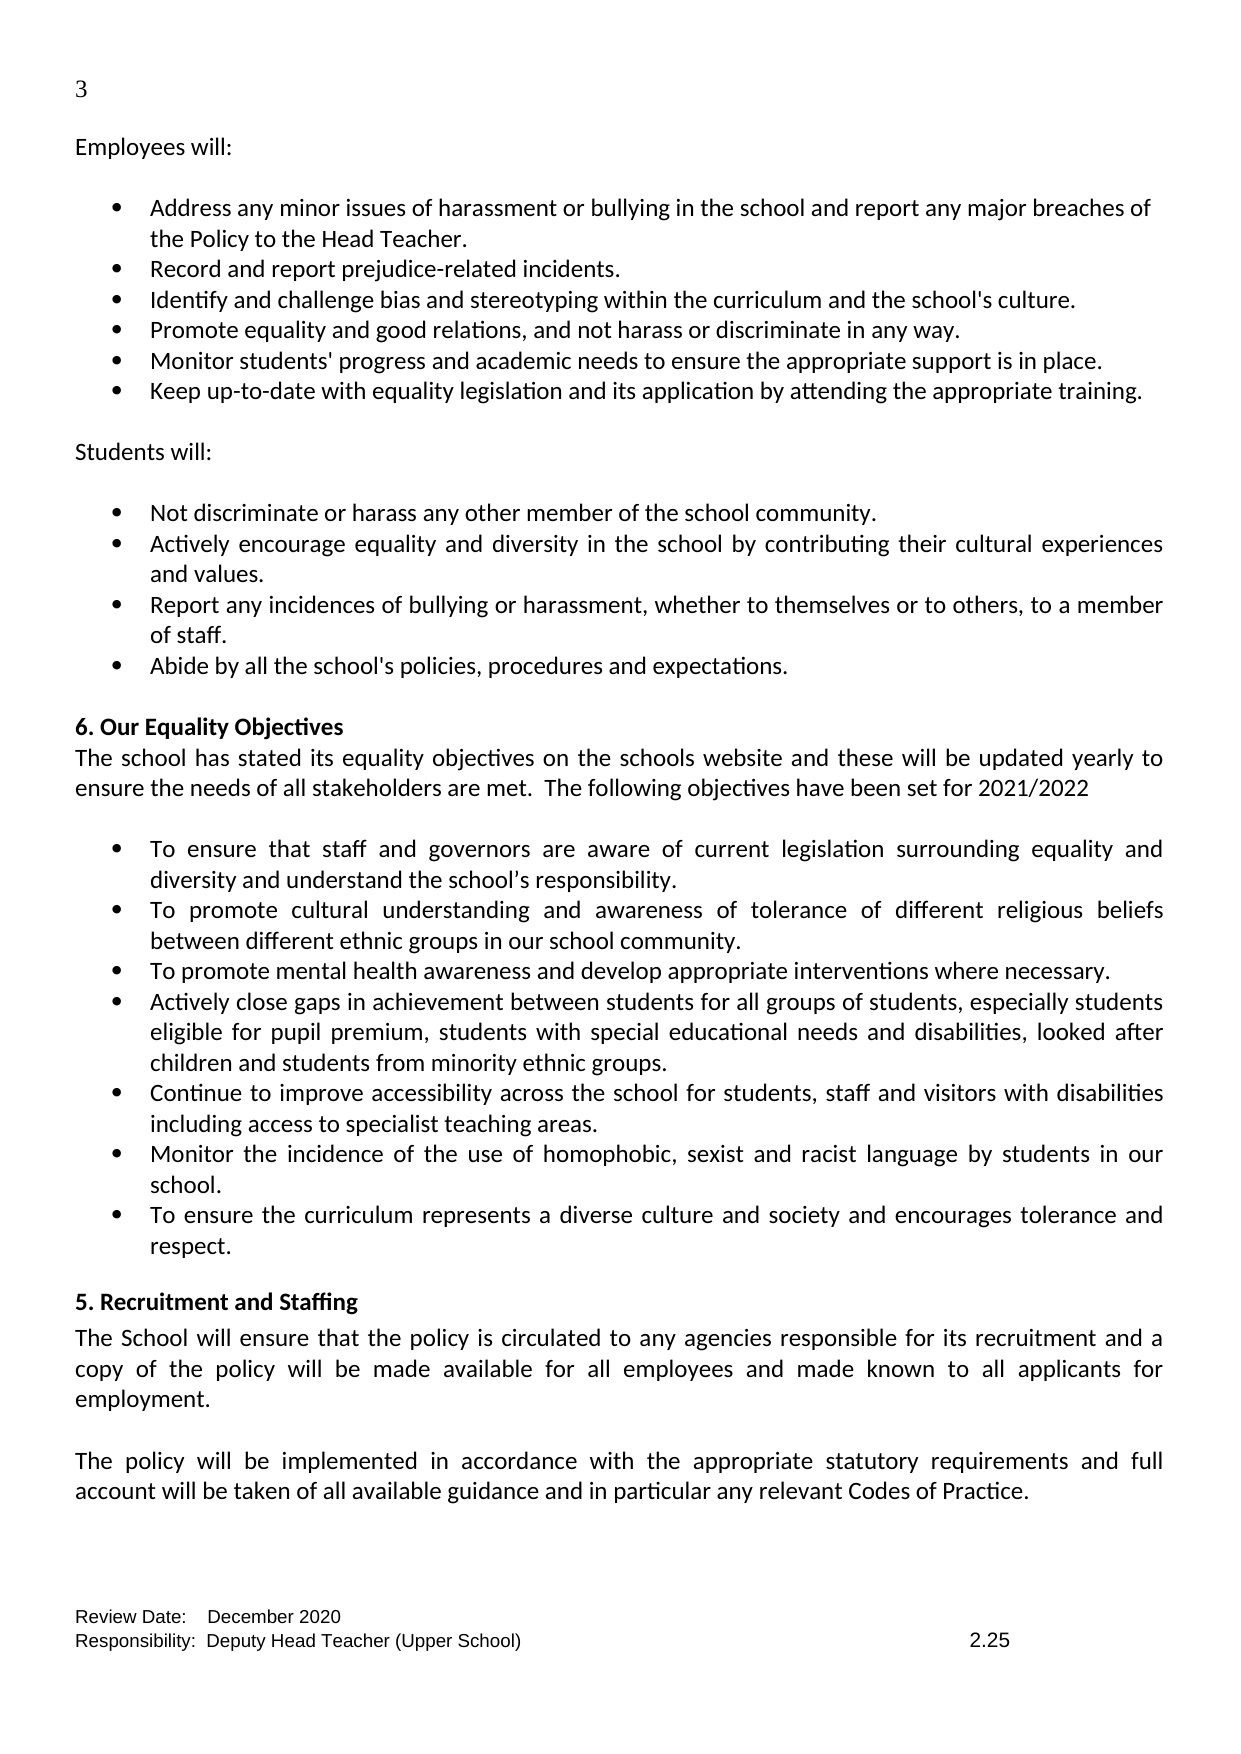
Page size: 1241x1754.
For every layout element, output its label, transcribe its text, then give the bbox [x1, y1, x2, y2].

list Address any minor issues of harassment or bullying in the school and report any major breaches of the Policy to the Head Teacher. [112, 192, 1165, 253]
list Record and report prejudice-related incidents. [112, 253, 1165, 284]
text The school has stated its equality objectives on the schools website and these will be updated yearly to ensure the needs of all stakeholders are met. The following objectives have been set for 2021/2022 [75, 742, 1165, 803]
list Actively encourage equality and diversity in the school by contributing their cultural experiences and values. [112, 528, 1165, 589]
list Not discriminate or harass any other member of the school community. [112, 498, 1165, 528]
list Monitor students' progress and academic needs to ensure the appropriate support is in place. [112, 345, 1165, 376]
list Actively close gaps in achievement between students for all groups of students, especially students eligible for pupil premium, students with special educational needs and disabilities, looked after children and students from minority ethnic groups. [112, 986, 1165, 1077]
list To promote mental health awareness and develop appropriate interventions where necessary. [112, 955, 1165, 986]
list To ensure that staff and governors are aware of current legislation surrounding equality and diversity and understand the school’s responsibility. [112, 833, 1165, 894]
list Promote equality and good relations, and not harass or discriminate in any way. [112, 314, 1165, 345]
list Identify and challenge bias and stereotyping within the curriculum and the school's culture. [112, 284, 1165, 314]
text Students will: [75, 437, 1165, 467]
text Employees will: [75, 131, 1165, 162]
list Abide by all the school's policies, procedures and expectations. [112, 650, 1165, 681]
list Continue to improve accessibility across the school for students, staff and visitors with disabilities including access to specialist teaching areas. [112, 1077, 1165, 1138]
text 6. Our Equality Objectives [75, 711, 1165, 742]
text The School will ensure that the policy is circulated to any agencies responsible for its recruitment and a copy of the policy will be made available for all employees and made known to all applicants for employment. [75, 1322, 1165, 1414]
list Monitor the incidence of the use of homophobic, sexist and racist language by students in our school. [112, 1138, 1165, 1199]
list To ensure the curriculum represents a diverse culture and society and encourages tolerance and respect. [112, 1199, 1165, 1261]
list To promote cultural understanding and awareness of tolerance of different religious beliefs between different ethnic groups in our school community. [112, 894, 1165, 955]
text The policy will be implemented in accordance with the appropriate statutory requirements and full account will be taken of all available guidance and in particular any relevant Codes of Practice. [75, 1445, 1165, 1506]
list Keep up-to-date with equality legislation and its application by attending the appropriate training. [112, 376, 1165, 406]
list Report any incidences of bullying or harassment, whether to themselves or to others, to a member of staff. [112, 589, 1165, 650]
subtitle 5. Recruitment and Staffing [75, 1286, 1165, 1316]
